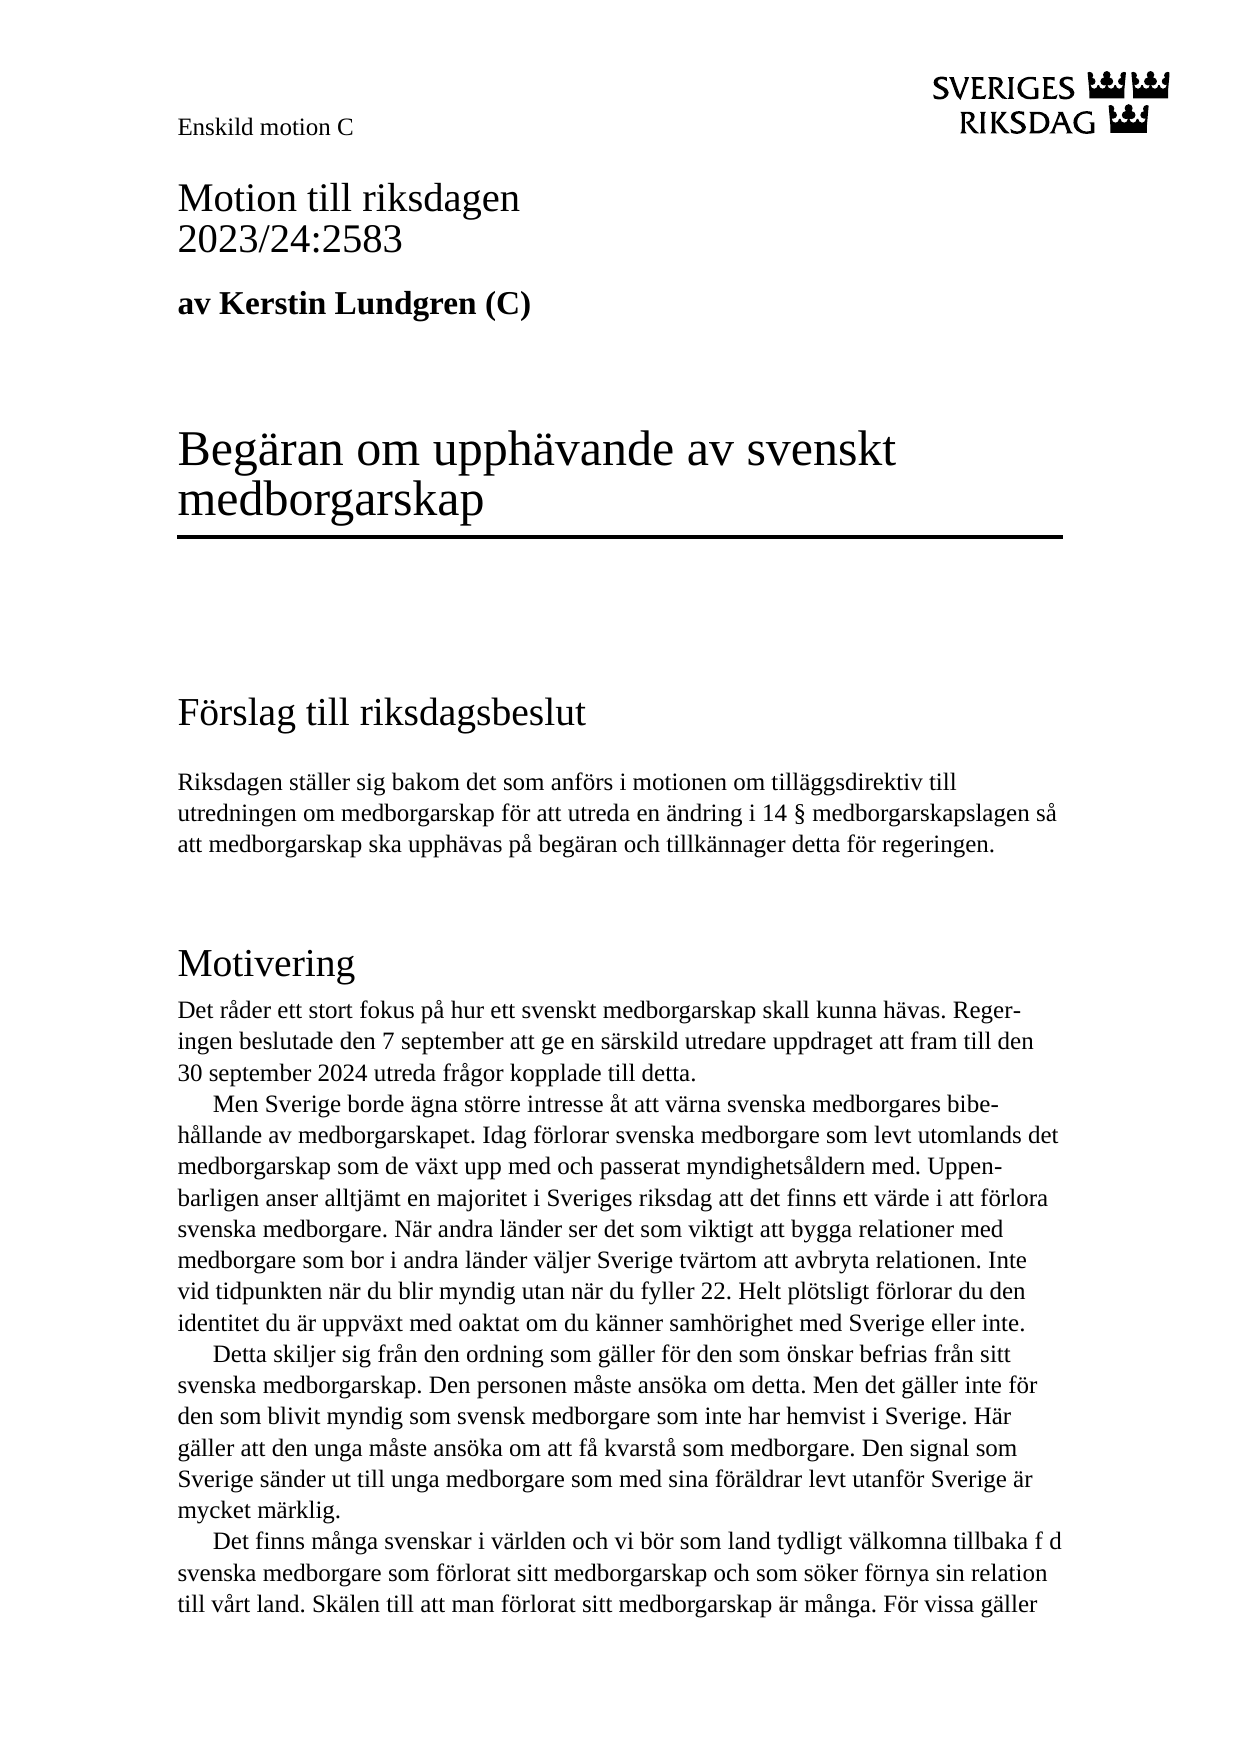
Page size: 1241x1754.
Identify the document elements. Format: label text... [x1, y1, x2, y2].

text Det råder ett stort fokus på hur ett svenskt medborgarskap skall kunna hävas. Regeringen beslutade den 7 september att ge en särskild utredare uppdraget att fram till den 30 september 2024 utreda frågor kopplade till detta. [177, 993, 1063, 1086]
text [177, 1524, 1063, 1618]
text Detta skiljer sig från den ordning som gäller för den som önskar befrias från sitt svenska medborgarskap. Den personen måste ansöka om detta. Men det gäller inte för den som blivit myndig som svensk medborgare som inte har hemvist i Sverige. Här gäller att den unga måste ansöka om att få kvarstå som medborgare. Den signal som Sverige sänder ut till unga medborgare som med sina föräldrar levt utanför Sverige är mycket märklig. [177, 1336, 1063, 1524]
text Men Sverige borde ägna större intresse åt att värna svenska medborgares bibehållande av medborgarskapet. Idag förlorar svenska medborgare som levt utomlands det medborgarskap som de växt upp med och passerat myndighetsåldern med. Uppenbarligen anser alltjämt en majoritet i Sveriges riksdag att det finns ett värde i att förlora svenska medborgare. När andra länder ser det som viktigt att bygga relationer med medborgare som bor i andra länder väljer Sverige tvärtom att avbryta relationen. Inte vid tidpunkten när du blir myndig utan när du fyller 22. Helt plötsligt förlorar du den identitet du är uppväxt med oaktat om du känner samhörighet med Sverige eller inte. [177, 1086, 1063, 1336]
